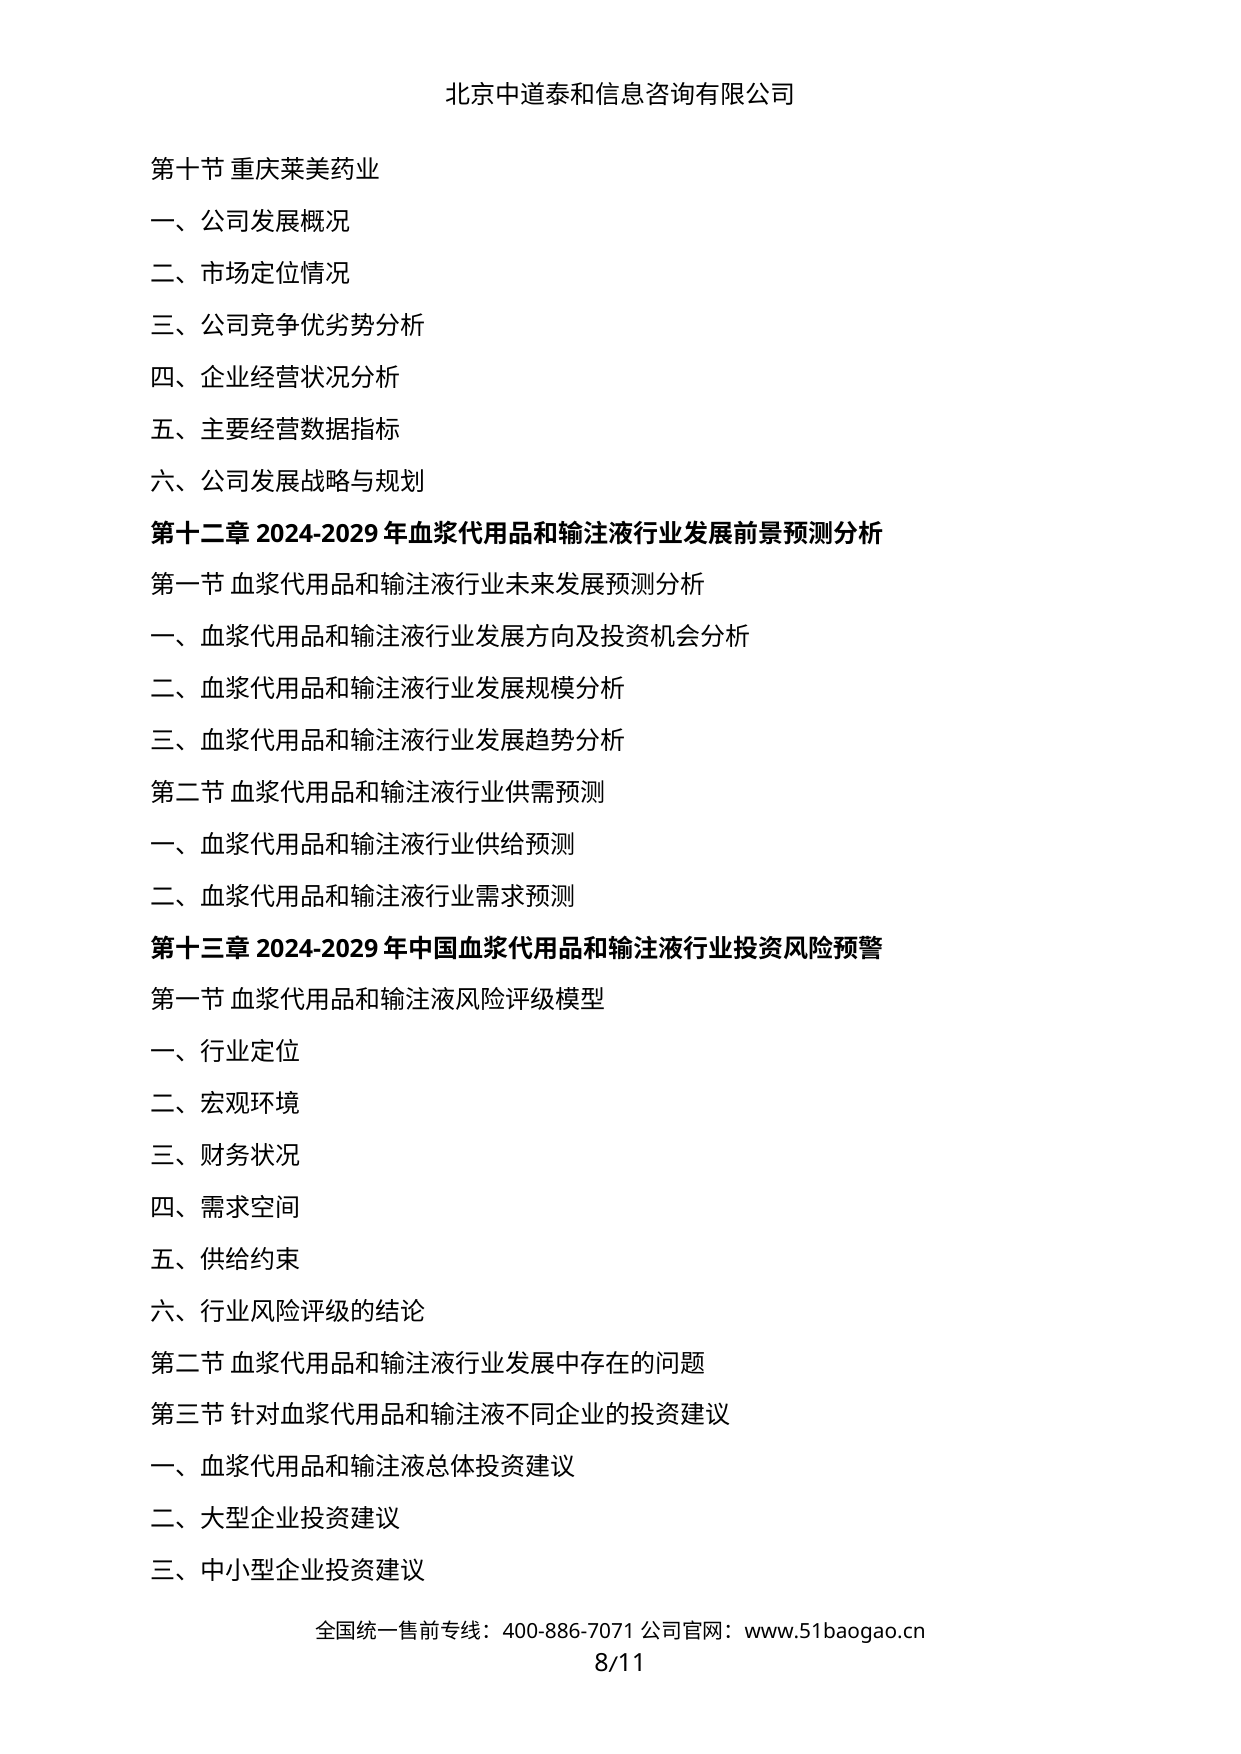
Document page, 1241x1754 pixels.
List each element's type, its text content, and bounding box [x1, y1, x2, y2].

text 四、企业经营状况分析 [150, 357, 1090, 394]
text 一、血浆代用品和输注液总体投资建议 [150, 1447, 1090, 1483]
text 第十二章 2024-2029年血浆代用品和输注液行业发展前景预测分析 [150, 513, 1090, 549]
text 四、需求空间 [150, 1187, 1090, 1224]
text 第二节 血浆代用品和输注液行业供需预测 [150, 772, 1090, 809]
text 二、市场定位情况 [150, 254, 1090, 290]
text 二、血浆代用品和输注液行业需求预测 [150, 876, 1090, 912]
text 一、血浆代用品和输注液行业发展方向及投资机会分析 [150, 617, 1090, 653]
text 二、宏观环境 [150, 1084, 1090, 1120]
text 第二节 血浆代用品和输注液行业发展中存在的问题 [150, 1343, 1090, 1379]
text 三、血浆代用品和输注液行业发展趋势分析 [150, 721, 1090, 757]
text 第一节 血浆代用品和输注液行业未来发展预测分析 [150, 565, 1090, 601]
text 二、血浆代用品和输注液行业发展规模分析 [150, 669, 1090, 705]
text 三、中小型企业投资建议 [150, 1551, 1090, 1587]
text 一、血浆代用品和输注液行业供给预测 [150, 824, 1090, 861]
text 三、公司竞争优劣势分析 [150, 306, 1090, 342]
text 第十三章 2024-2029年中国血浆代用品和输注液行业投资风险预警 [150, 928, 1090, 964]
text 五、供给约束 [150, 1239, 1090, 1276]
text 三、财务状况 [150, 1136, 1090, 1172]
text 二、大型企业投资建议 [150, 1499, 1090, 1535]
text 第一节 血浆代用品和输注液风险评级模型 [150, 980, 1090, 1016]
text 六、公司发展战略与规划 [150, 461, 1090, 497]
text 第三节 针对血浆代用品和输注液不同企业的投资建议 [150, 1395, 1090, 1431]
text 五、主要经营数据指标 [150, 409, 1090, 446]
text 一、行业定位 [150, 1032, 1090, 1068]
text 六、行业风险评级的结论 [150, 1291, 1090, 1327]
text 一、公司发展概况 [150, 202, 1090, 238]
text 第十节 重庆莱美药业 [150, 150, 1090, 186]
